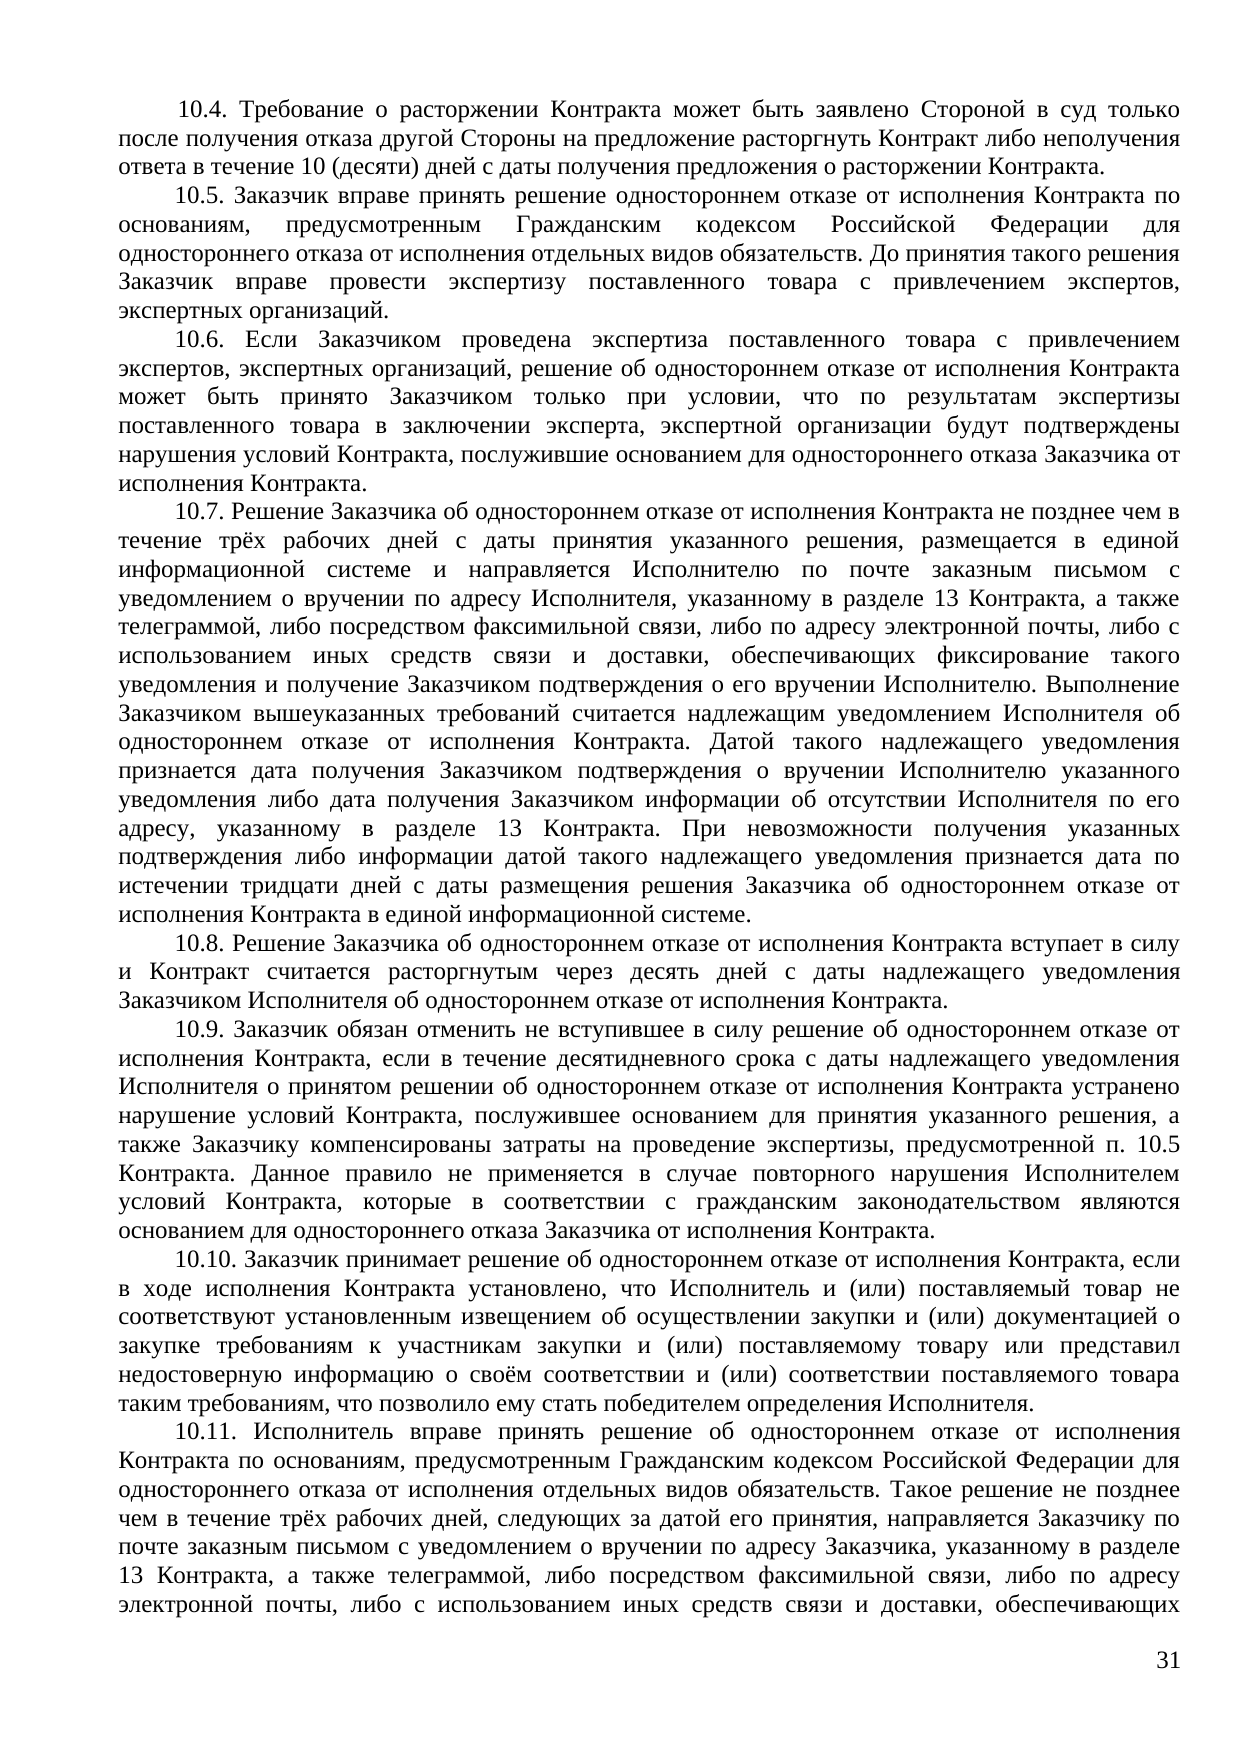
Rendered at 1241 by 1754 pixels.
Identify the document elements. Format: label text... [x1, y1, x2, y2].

text 10.10. Заказчик принимает решение об одностороннем отказе от исполнения Контракта, если в ходе исполнения Контракта установлено, что Исполнитель и (или) поставляемый товар не соответствуют установленным извещением об осуществлении закупки и (или) документацией о закупке требованиям к участникам закупки и (или) поставляемому товару или представил недостоверную информацию о своём соответствии и (или) соответствии поставляемого товара таким требованиям, что позволило ему стать победителем определения Исполнителя. [118, 1244, 1181, 1416]
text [118, 1416, 1181, 1618]
text 10.5. Заказчик вправе принять решение одностороннем отказе от исполнения Контракта по основаниям, предусмотренным Гражданским кодексом Российской Федерации для одностороннего отказа от исполнения отдельных видов обязательств. До принятия такого решения Заказчик вправе провести экспертизу поставленного товара с привлечением экспертов, экспертных организаций. [118, 180, 1181, 324]
text 10.7. Решение Заказчика об одностороннем отказе от исполнения Контракта не позднее чем в течение трёх рабочих дней с даты принятия указанного решения, размещается в единой информационной системе и направляется Исполнителю по почте заказным письмом с уведомлением о вручении по адресу Исполнителя, указанному в разделе 13 Контракта, а также телеграммой, либо посредством факсимильной связи, либо по адресу электронной почты, либо с использованием иных средств связи и доставки, обеспечивающих фиксирование такого уведомления и получение Заказчиком подтверждения о его вручении Исполнителю. Выполнение Заказчиком вышеуказанных требований считается надлежащим уведомлением Исполнителя об одностороннем отказе от исполнения Контракта. Датой такого надлежащего уведомления признается дата получения Заказчиком подтверждения о вручении Исполнителю указанного уведомления либо дата получения Заказчиком информации об отсутствии Исполнителя по его адресу, указанному в разделе 13 Контракта. При невозможности получения указанных подтверждения либо информации датой такого надлежащего уведомления признается дата по истечении тридцати дней с даты размещения решения Заказчика об одностороннем отказе от исполнения Контракта в единой информационной системе. [118, 496, 1181, 928]
text 10.4. Требование о расторжении Контракта может быть заявлено Стороной в суд только после получения отказа другой Стороны на предложение расторгнуть Контракт либо неполучения ответа в течение 10 (десяти) дней с даты получения предложения о расторжении Контракта. [118, 94, 1181, 180]
text 10.6. Если Заказчиком проведена экспертиза поставленного товара с привлечением экспертов, экспертных организаций, решение об одностороннем отказе от исполнения Контракта может быть принято Заказчиком только при условии, что по результатам экспертизы поставленного товара в заключении эксперта, экспертной организации будут подтверждены нарушения условий Контракта, послужившие основанием для одностороннего отказа Заказчика от исполнения Контракта. [118, 324, 1181, 496]
text 10.9. Заказчик обязан отменить не вступившее в силу решение об одностороннем отказе от исполнения Контракта, если в течение десятидневного срока с даты надлежащего уведомления Исполнителя о принятом решении об одностороннем отказе от исполнения Контракта устранено нарушение условий Контракта, послужившее основанием для принятия указанного решения, а также Заказчику компенсированы затраты на проведение экспертизы, предусмотренной п. 10.5 Контракта. Данное правило не применяется в случае повторного нарушения Исполнителем условий Контракта, которые в соответствии с гражданским законодательством являются основанием для одностороннего отказа Заказчика от исполнения Контракта. [118, 1014, 1181, 1244]
text 10.8. Решение Заказчика об одностороннем отказе от исполнения Контракта вступает в силу и Контракт считается расторгнутым через десять дней с даты надлежащего уведомления Заказчиком Исполнителя об одностороннем отказе от исполнения Контракта. [118, 928, 1181, 1014]
